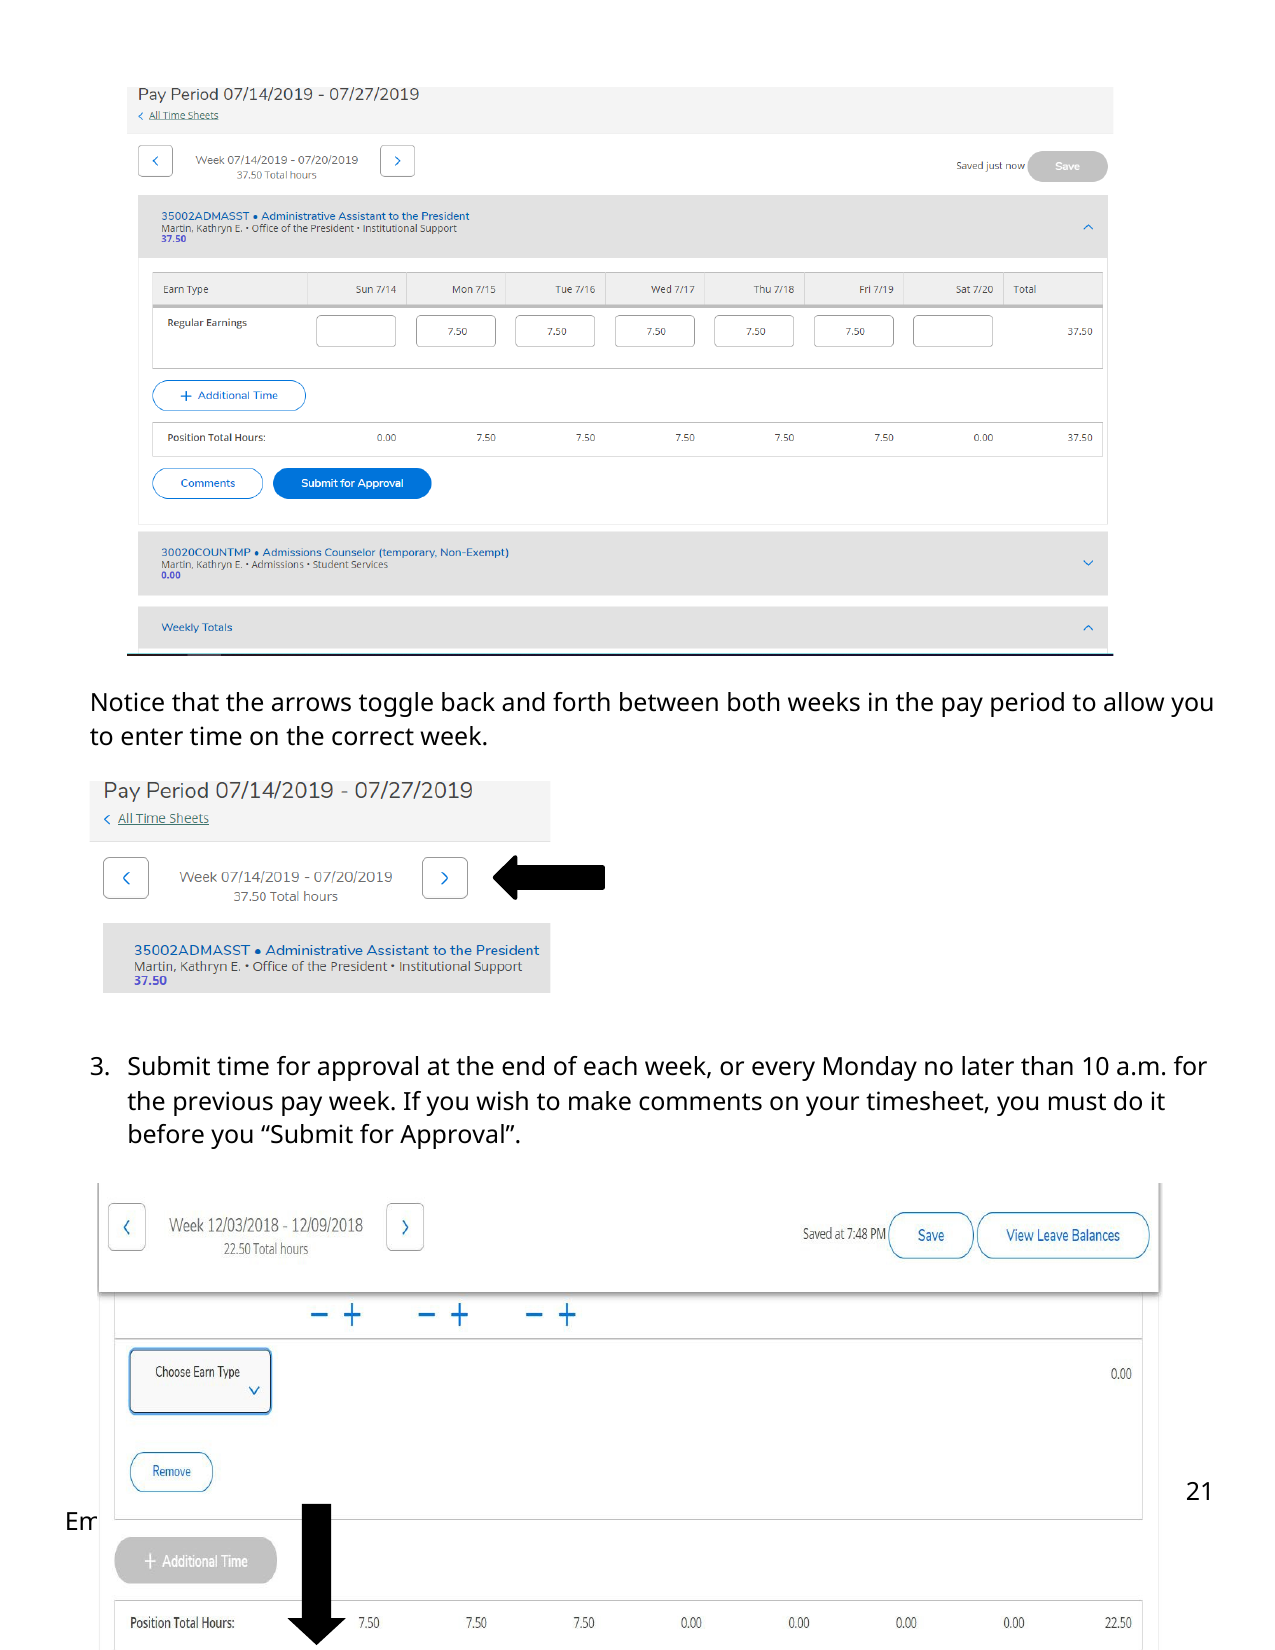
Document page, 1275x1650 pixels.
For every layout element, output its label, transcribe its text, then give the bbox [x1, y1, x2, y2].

text Notice that the arrows toggle back and forth between both weeks in the pay period to allow you to enter time on the correct week. [89, 684, 1223, 752]
list Submit time for approval at the end of each week, or every Monday no later than 10 a.m. for the previous pay week. If you wish to make comments on your timesheet, you must do it before you “Submit for Approval”. [89, 1049, 1223, 1151]
picture [89, 781, 551, 993]
picture [97, 1183, 1163, 1650]
picture [127, 87, 1114, 656]
